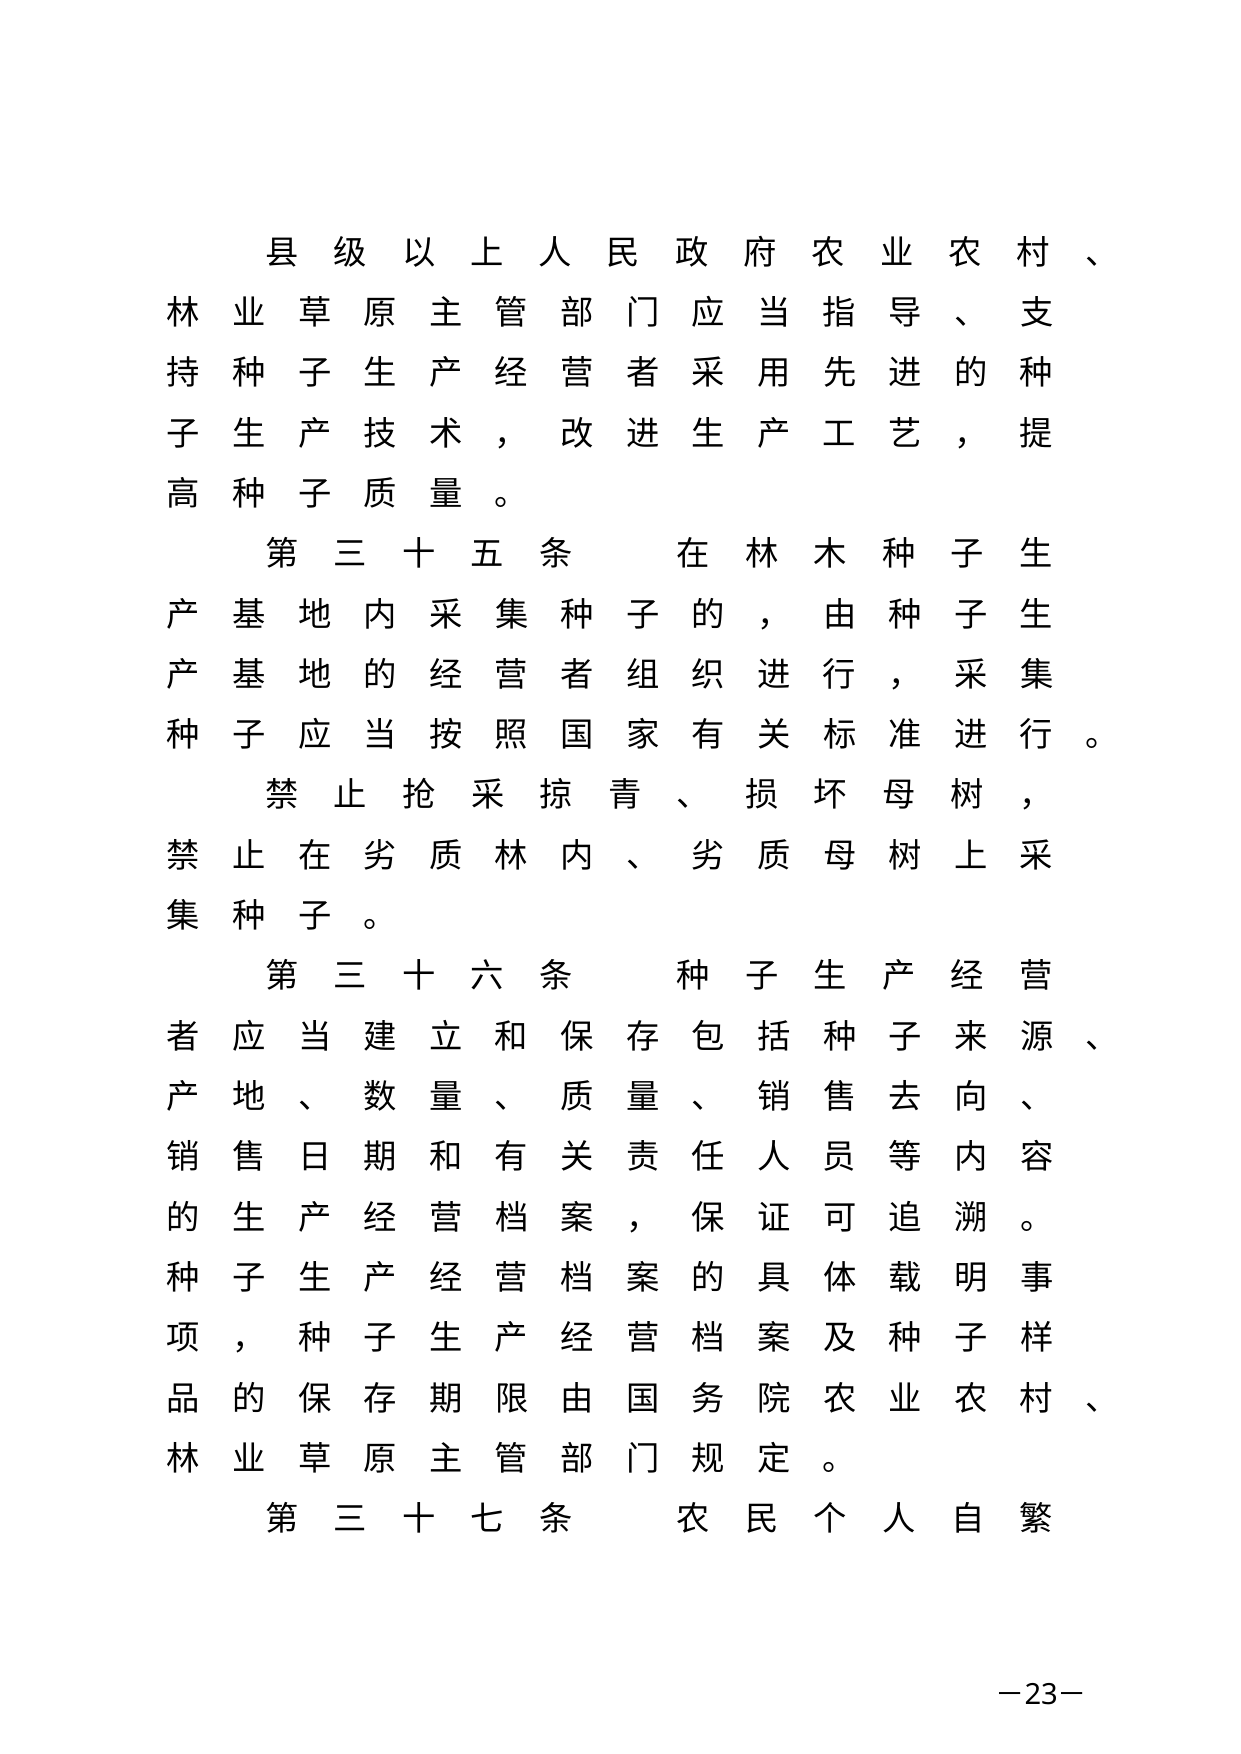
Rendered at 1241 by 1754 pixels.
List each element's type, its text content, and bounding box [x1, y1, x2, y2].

text 第三十五条 在林木种子生产基地内采集种子的，由种子生产基地的经营者组织进行，采集种子应当按照国家有关标准进行。 [167, 521, 1085, 762]
text 县级以上人民政府农业农村、林业草原主管部门应当指导、支持种子生产经营者采用先进的种子生产技术，改进生产工艺，提高种子质量。 [167, 219, 1085, 521]
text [167, 1486, 1085, 1546]
text 禁止抢采掠青、损坏母树，禁止在劣质林内、劣质母树上采集种子。 [167, 762, 1085, 943]
text 第三十六条 种子生产经营者应当建立和保存包括种子来源、产地、数量、质量、销售去向、销售日期和有关责任人员等内容的生产经营档案，保证可追溯。种子生产经营档案的具体载明事项，种子生产经营档案及种子样品的保存期限由国务院农业农村、林业草原主管部门规定。 [167, 943, 1085, 1486]
